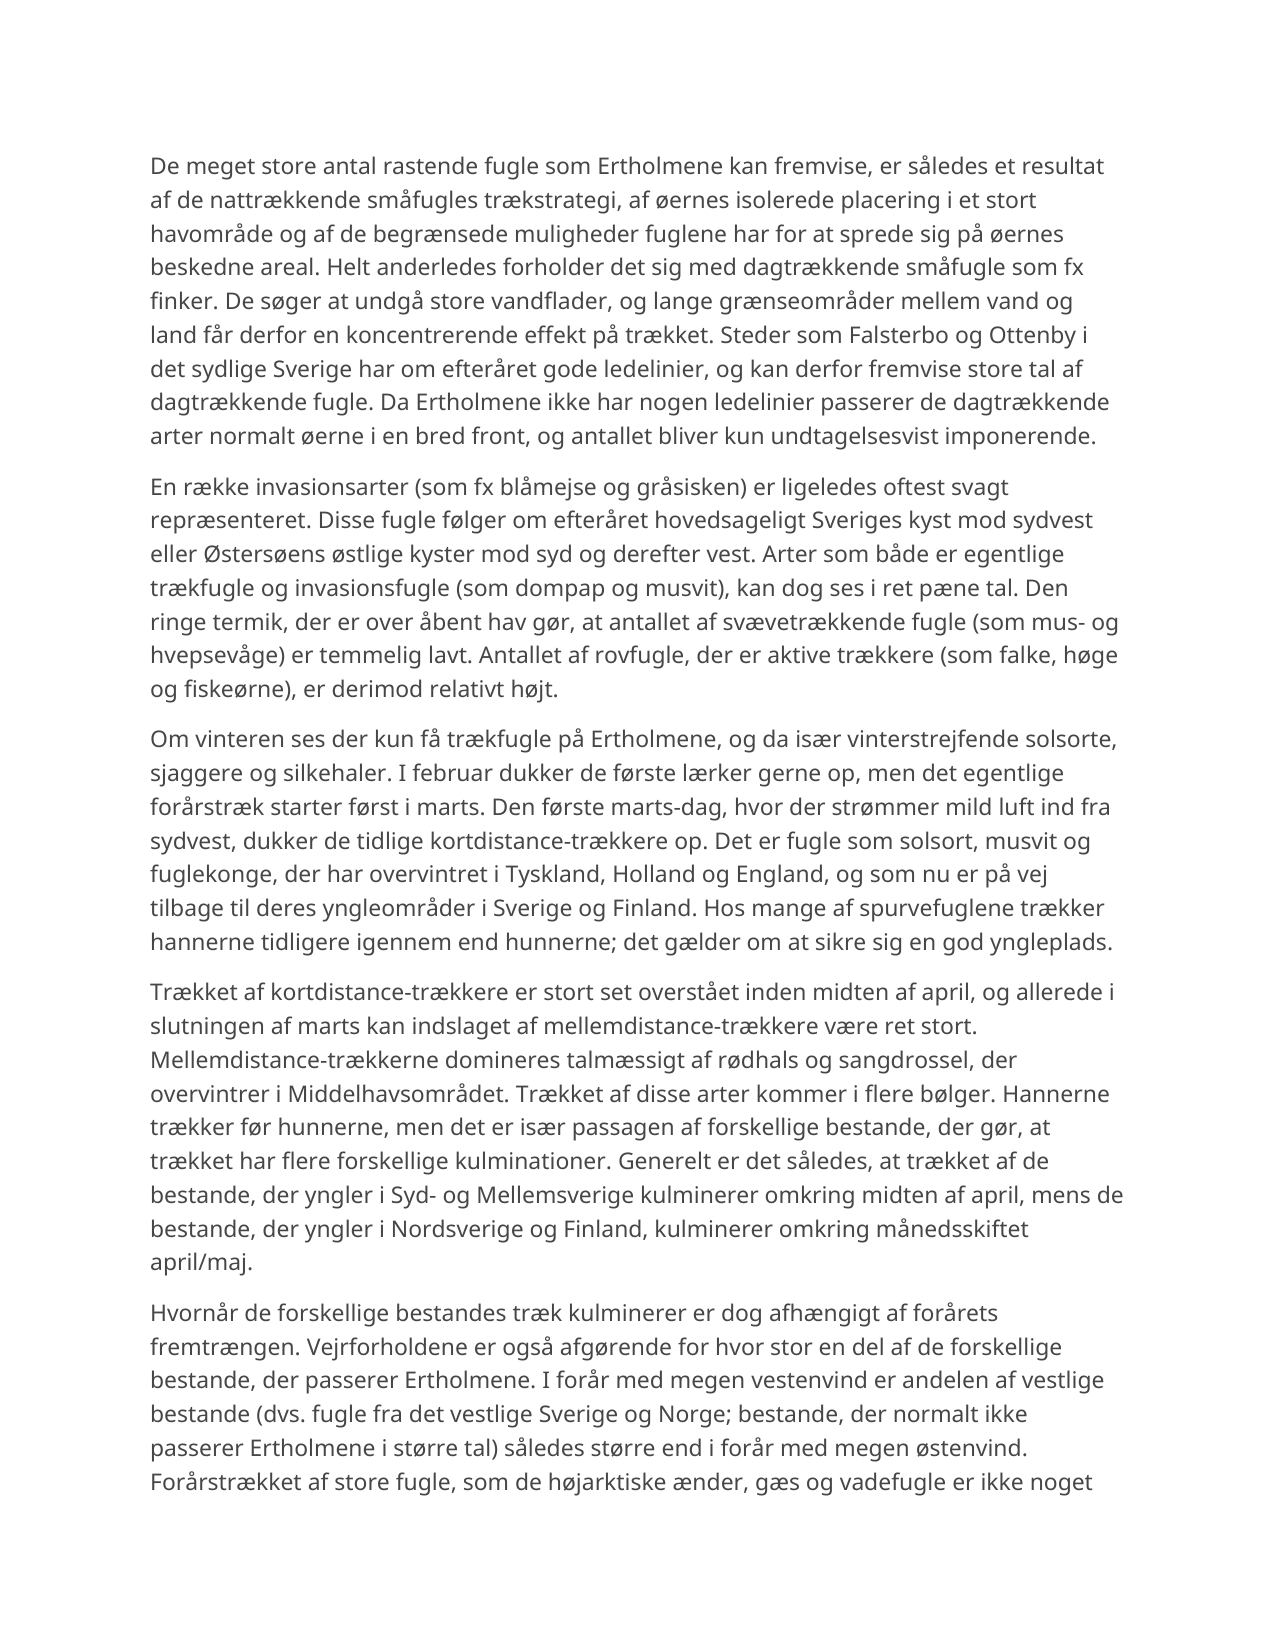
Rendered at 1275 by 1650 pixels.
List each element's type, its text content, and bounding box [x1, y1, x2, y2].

text Om vinteren ses der kun få trækfugle på Ertholmene, og da især vinterstrejfende solsorte, sjaggere og silkehaler. I februar dukker de første lærker gerne op, men det egentlige forårstræk starter først i marts. Den første marts-dag, hvor der strømmer mild luft ind fra sydvest, dukker de tidlige kortdistance-trækkere op. Det er fugle som solsort, musvit og fuglekonge, der har overvintret i Tyskland, Holland og England, og som nu er på vej tilbage til deres yngleområder i Sverige og Finland. Hos mange af spurvefuglene trækker hannerne tidligere igennem end hunnerne; det gælder om at sikre sig en god yngleplads. [150, 723, 1125, 957]
text Trækket af kortdistance-trækkere er stort set overstået inden midten af april, og allerede i slutningen af marts kan indslaget af mellemdistance-trækkere være ret stort. Mellemdistance-trækkerne domineres talmæssigt af rødhals og sangdrossel, der overvintrer i Middelhavsområdet. Trækket af disse arter kommer i flere bølger. Hannerne trækker før hunnerne, men det er især passagen af forskellige bestande, der gør, at trækket har flere forskellige kulminationer. Generelt er det således, at trækket af de bestande, der yngler i Syd- og Mellemsverige kulminerer omkring midten af april, mens de bestande, der yngler i Nordsverige og Finland, kulminerer omkring månedsskiftet april/maj. [150, 976, 1125, 1277]
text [150, 1297, 1125, 1497]
text De meget store antal rastende fugle som Ertholmene kan fremvise, er således et resultat af de nattrækkende småfugles trækstrategi, af øernes isolerede placering i et stort havområde og af de begrænsede muligheder fuglene har for at sprede sig på øernes beskedne areal. Helt anderledes forholder det sig med dagtrækkende småfugle som fx finker. De søger at undgå store vandflader, og lange grænseområder mellem vand og land får derfor en koncentrerende effekt på trækket. Steder som Falsterbo og Ottenby i det sydlige Sverige har om efteråret gode ledelinier, og kan derfor fremvise store tal af dagtrækkende fugle. Da Ertholmene ikke har nogen ledelinier passerer de dagtrækkende arter normalt øerne i en bred front, og antallet bliver kun undtagelsesvist imponerende. [150, 150, 1125, 451]
text En række invasionsarter (som fx blåmejse og gråsisken) er ligeledes oftest svagt repræsenteret. Disse fugle følger om efteråret hovedsageligt Sveriges kyst mod sydvest eller Østersøens østlige kyster mod syd og derefter vest. Arter som både er egentlige trækfugle og invasionsfugle (som dompap og musvit), kan dog ses i ret pæne tal. Den ringe termik, der er over åbent hav gør, at antallet af svævetrækkende fugle (som mus- og hvepsevåge) er temmelig lavt. Antallet af rovfugle, der er aktive trækkere (som falke, høge og fiskeørne), er derimod relativt højt. [150, 470, 1125, 704]
